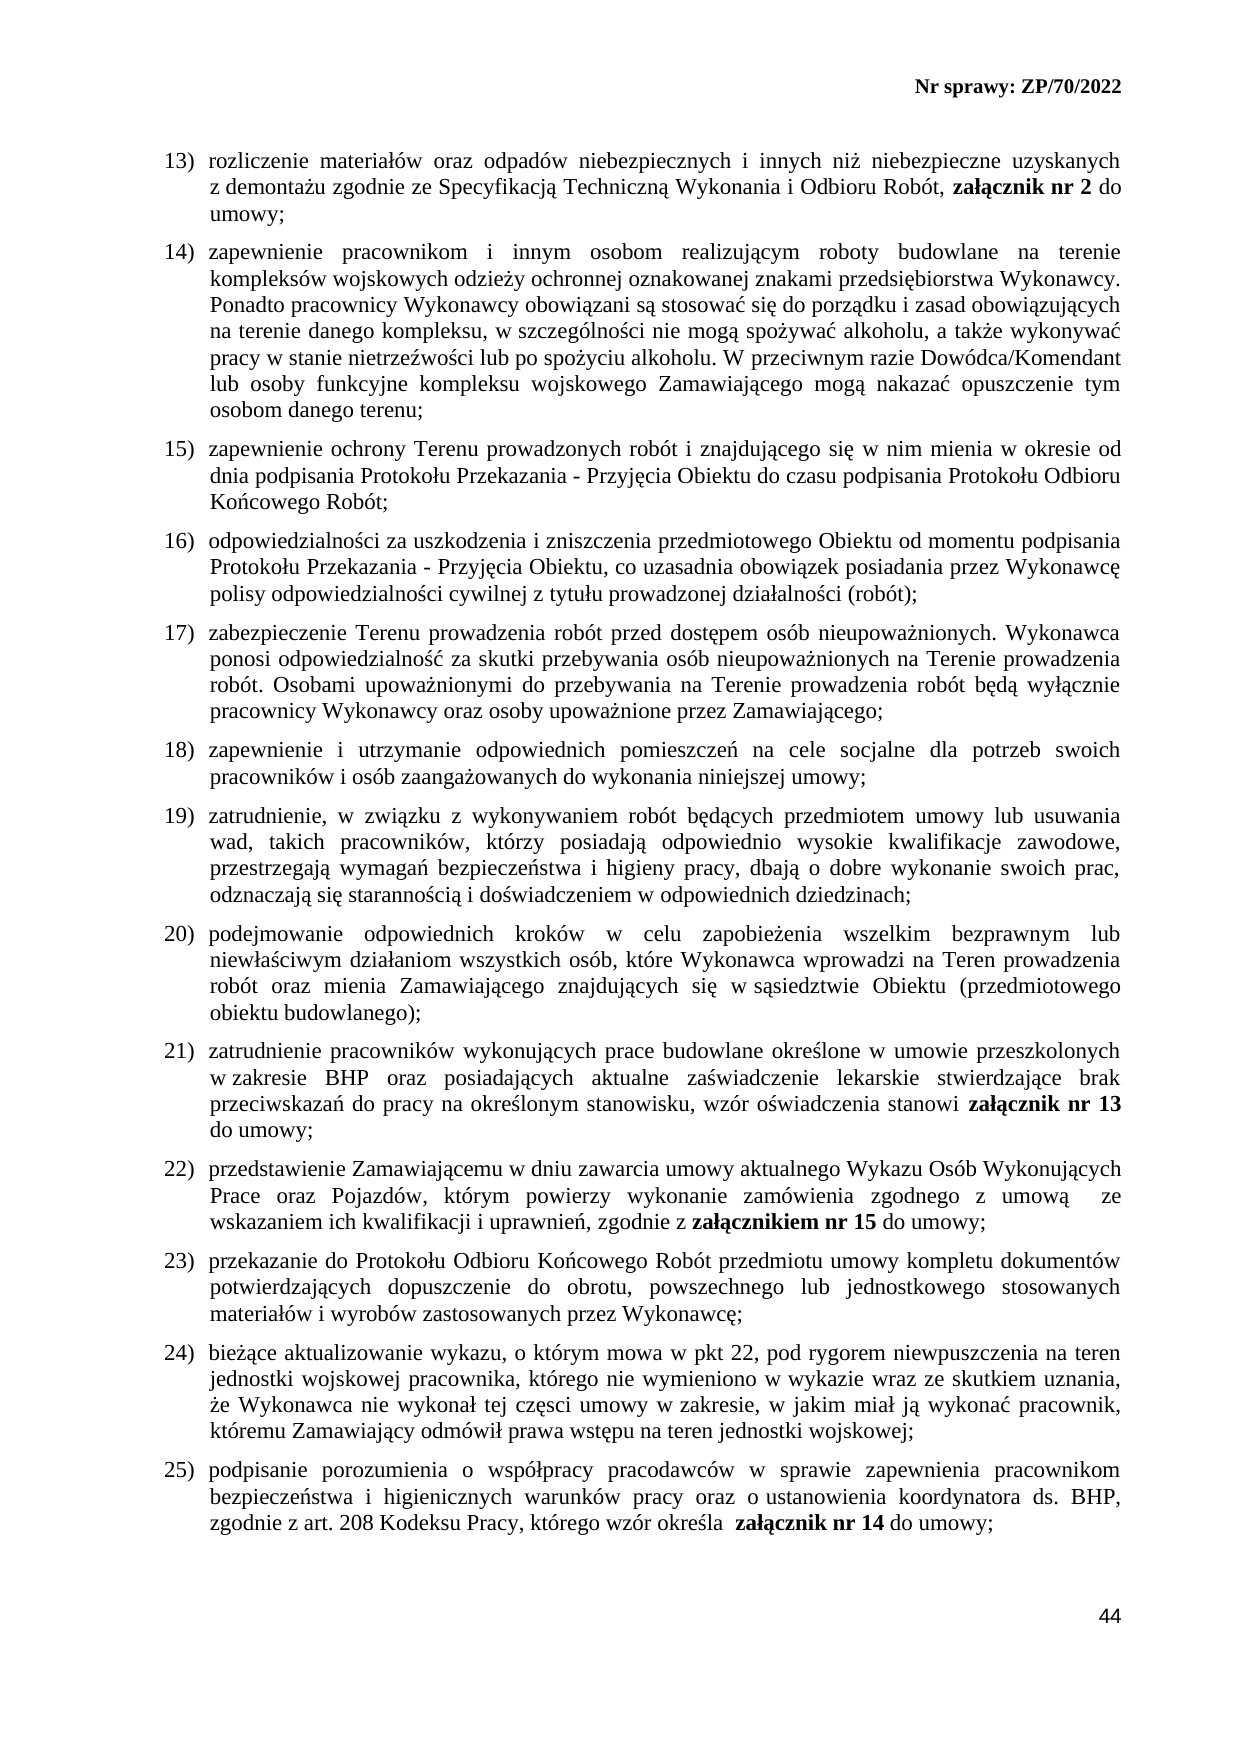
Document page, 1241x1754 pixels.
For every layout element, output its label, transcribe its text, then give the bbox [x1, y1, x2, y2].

list podejmowanie odpowiednich kroków w celu zapobieżenia wszelkim bezprawnym lub niewłaściwym działaniom wszystkich osób, które Wykonawca wprowadzi na Teren prowadzenia robót oraz mienia Zamawiającego znajdujących się w sąsiedztwie Obiektu (przedmiotowego obiektu budowlanego); [164, 919, 1122, 1025]
list zabezpieczenie Terenu prowadzenia robót przed dostępem osób nieupoważnionych. Wykonawca ponosi odpowiedzialność za skutki przebywania osób nieupoważnionych na Terenie prowadzenia robót. Osobami upoważnionymi do przebywania na Terenie prowadzenia robót będą wyłącznie pracownicy Wykonawcy oraz osoby upoważnione przez Zamawiającego; [164, 618, 1122, 724]
list podpisanie porozumienia o współpracy pracodawców w sprawie zapewnienia pracownikom bezpieczeństwa i higienicznych warunków pracy oraz o ustanowienia koordynatora ds. BHP, zgodnie z art. 208 Kodeksu Pracy, którego wzór określa załącznik nr 14 do umowy; [164, 1456, 1122, 1536]
list bieżące aktualizowanie wykazu, o którym mowa w pkt 22, pod rygorem niewpuszczenia na teren jednostki wojskowej pracownika, którego nie wymieniono w wykazie wraz ze skutkiem uznania, że Wykonawca nie wykonał tej częsci umowy w zakresie, w jakim miał ją wykonać pracownik, któremu Zamawiający odmówił prawa wstępu na teren jednostki wojskowej; [164, 1338, 1122, 1444]
list rozliczenie materiałów oraz odpadów niebezpiecznych i innych niż niebezpieczne uzyskanych z demontażu zgodnie ze Specyfikacją Techniczną Wykonania i Odbioru Robót, załącznik nr 2 do umowy; [164, 147, 1122, 226]
list przekazanie do Protokołu Odbioru Końcowego Robót przedmiotu umowy kompletu dokumentów potwierdzających dopuszczenie do obrotu, powszechnego lub jednostkowego stosowanych materiałów i wyrobów zastosowanych przez Wykonawcę; [164, 1247, 1122, 1326]
list zatrudnienie pracowników wykonujących prace budowlane określone w umowie przeszkolonych w zakresie BHP oraz posiadających aktualne zaświadczenie lekarskie stwierdzające brak przeciwskazań do pracy na określonym stanowisku, wzór oświadczenia stanowi załącznik nr 13 do umowy; [164, 1037, 1122, 1143]
list odpowiedzialności za uszkodzenia i zniszczenia przedmiotowego Obiektu od momentu podpisania Protokołu Przekazania - Przyjęcia Obiektu, co uzasadnia obowiązek posiadania przez Wykonawcę polisy odpowiedzialności cywilnej z tytułu prowadzonej działalności (robót); [164, 527, 1122, 606]
list zapewnienie pracownikom i innym osobom realizującym roboty budowlane na terenie kompleksów wojskowych odzieży ochronnej oznakowanej znakami przedsiębiorstwa Wykonawcy. Ponadto pracownicy Wykonawcy obowiązani są stosować się do porządku i zasad obowiązujących na terenie danego kompleksu, w szczególności nie mogą spożywać alkoholu, a także wykonywać pracy w stanie nietrzeźwości lub po spożyciu alkoholu. W przeciwnym razie Dowódca/Komendant lub osoby funkcyjne kompleksu wojskowego Zamawiającego mogą nakazać opuszczenie tym osobom danego terenu; [164, 238, 1122, 423]
list zapewnienie i utrzymanie odpowiednich pomieszczeń na cele socjalne dla potrzeb swoich pracowników i osób zaangażowanych do wykonania niniejszej umowy; [164, 736, 1122, 789]
list przedstawienie Zamawiającemu w dniu zawarcia umowy aktualnego Wykazu Osób Wykonujących Prace oraz Pojazdów, którym powierzy wykonanie zamówienia zgodnego z umową ze wskazaniem ich kwalifikacji i uprawnień, zgodnie z załącznikiem nr 15 do umowy; [164, 1155, 1122, 1234]
list zapewnienie ochrony Terenu prowadzonych robót i znajdującego się w nim mienia w okresie od dnia podpisania Protokołu Przekazania - Przyjęcia Obiektu do czasu podpisania Protokołu Odbioru Końcowego Robót; [164, 435, 1122, 514]
list zatrudnienie, w związku z wykonywaniem robót będących przedmiotem umowy lub usuwania wad, takich pracowników, którzy posiadają odpowiednio wysokie kwalifikacje zawodowe, przestrzegają wymagań bezpieczeństwa i higieny pracy, dbają o dobre wykonanie swoich prac, odznaczają się starannością i doświadczeniem w odpowiednich dziedzinach; [164, 802, 1122, 907]
